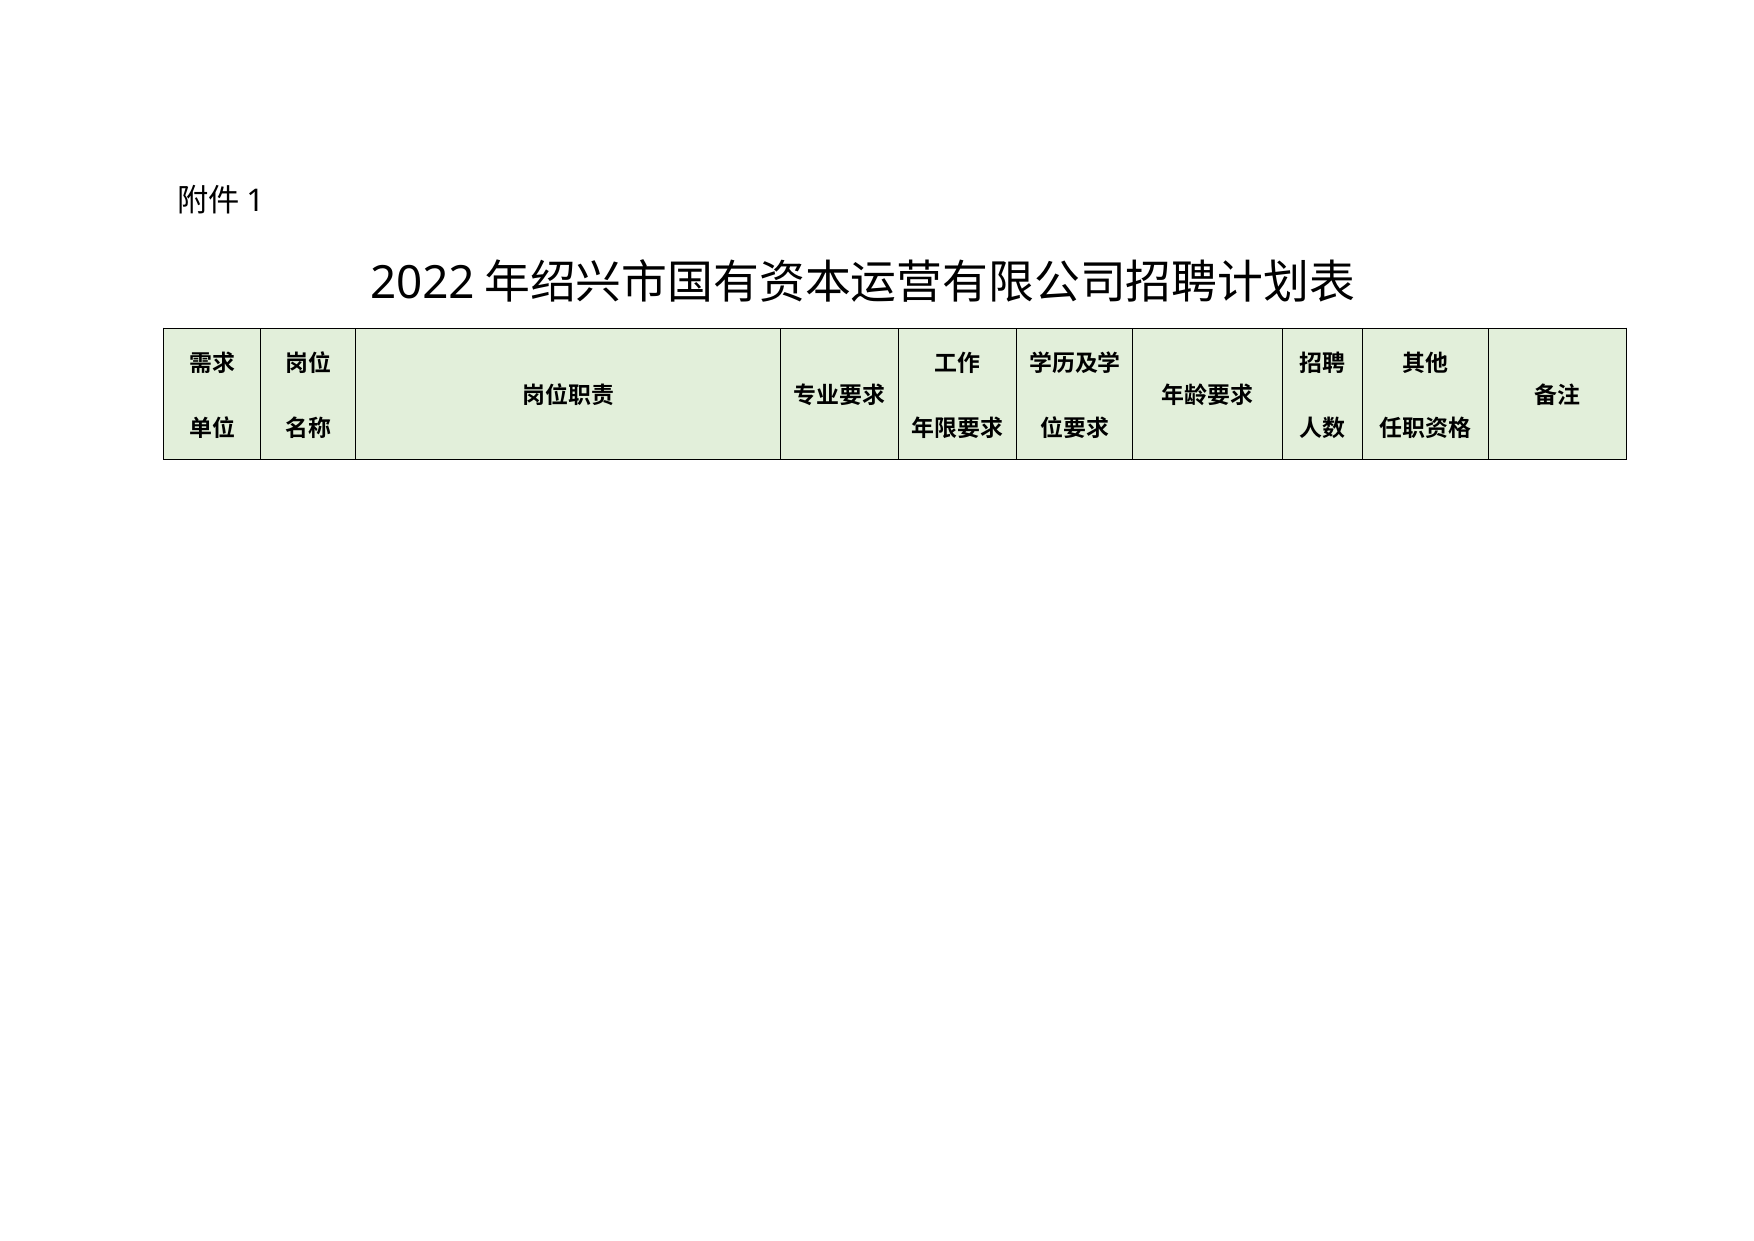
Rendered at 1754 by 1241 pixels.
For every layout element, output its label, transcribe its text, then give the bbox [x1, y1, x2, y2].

table_header 年龄要求 [1133, 329, 1282, 459]
table_header 需求 单位 [164, 329, 260, 459]
table_header 工作 年限要求 [899, 329, 1016, 459]
table_header 备注 [1489, 329, 1626, 459]
table_header 其他 任职资格 [1363, 329, 1488, 459]
text 附件1 [177, 165, 1547, 230]
table_header 岗位 名称 [261, 329, 355, 459]
table_header 招聘人数 [1283, 329, 1362, 459]
table_header 专业要求 [781, 329, 898, 459]
table_header 岗位职责 [356, 329, 780, 459]
text 2022年绍兴市国有资本运营有限公司招聘计划表 [177, 230, 1547, 328]
table_header 学历及学位要求 [1017, 329, 1132, 459]
